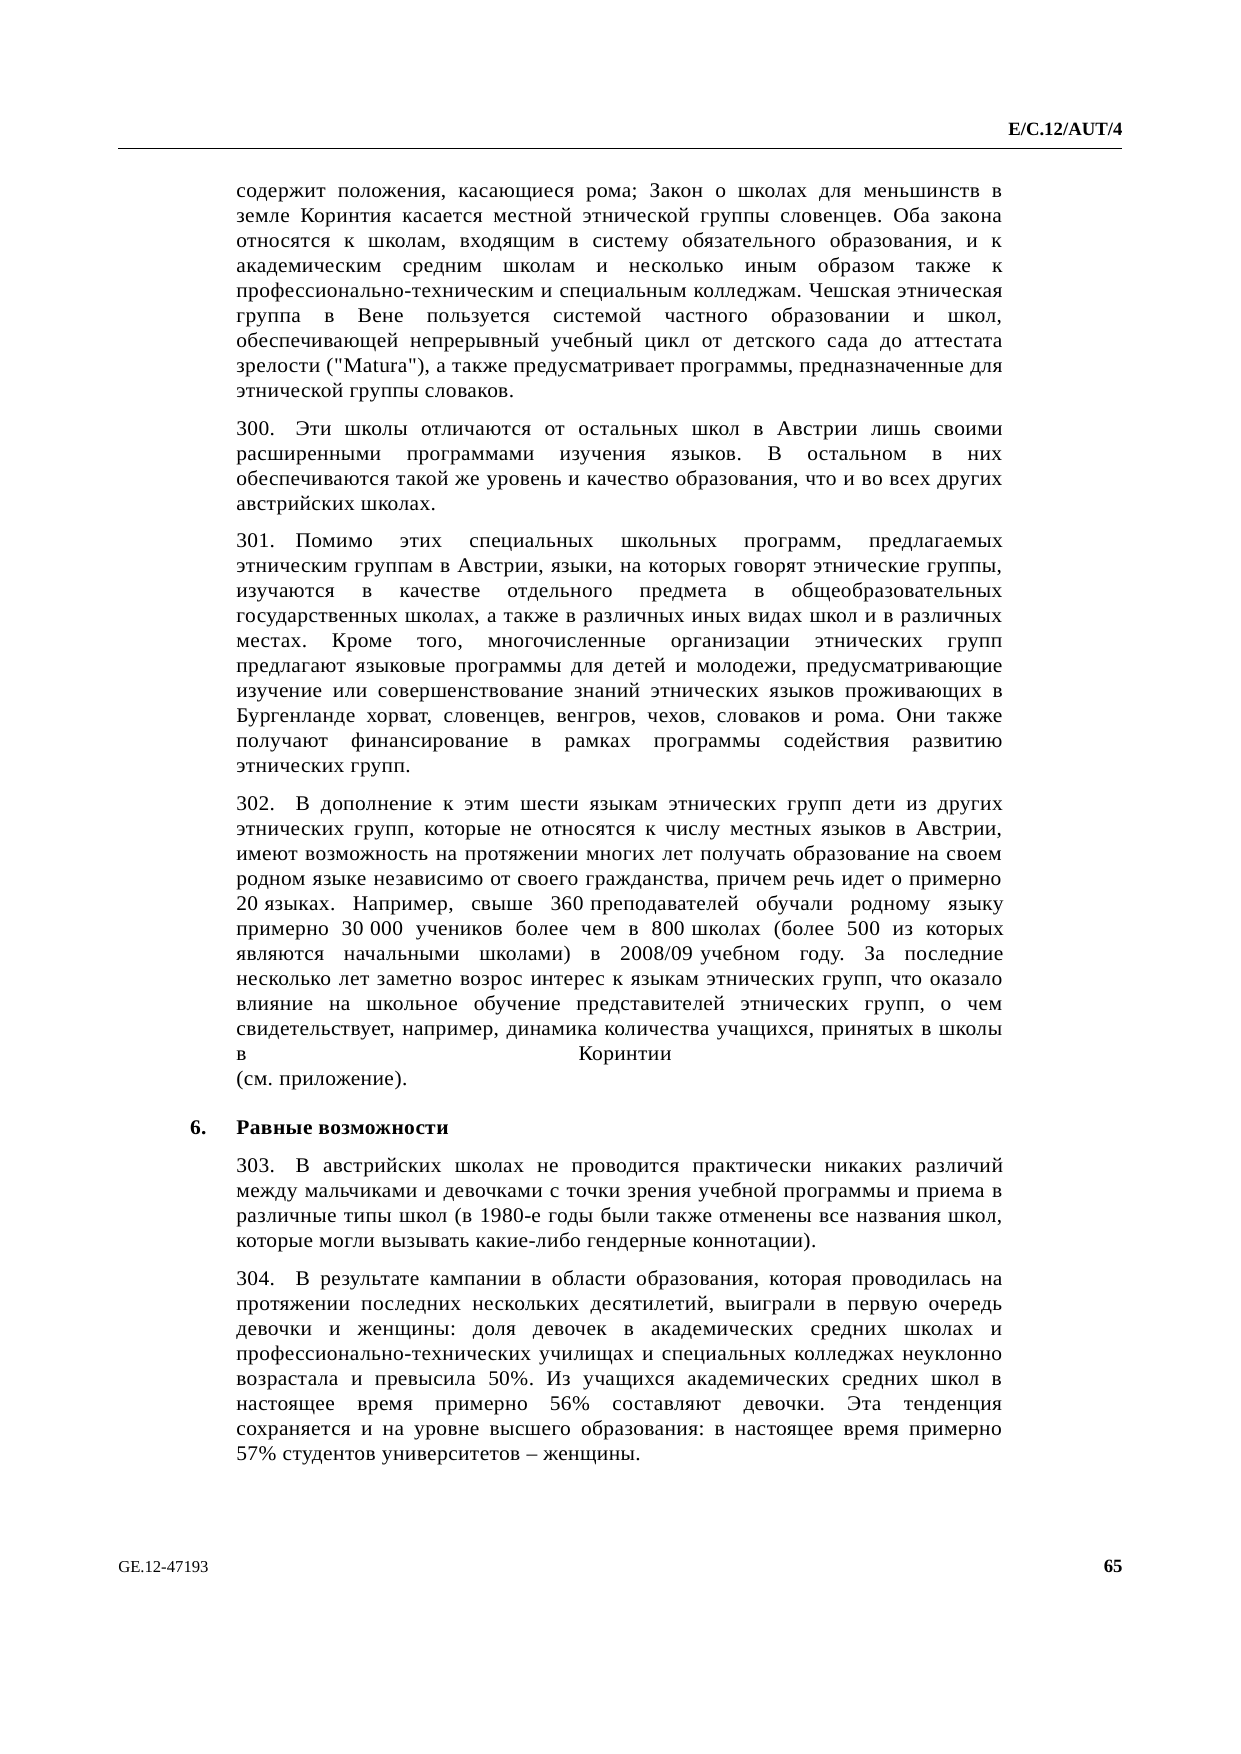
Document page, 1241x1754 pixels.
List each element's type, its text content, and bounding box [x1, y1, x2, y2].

text 300. Эти школы отличаются от остальных школ в Австрии лишь своими расширенными программами изучения языков. В остальном в них обеспечиваются такой же уровень и качество образования, что и во всех других австрийских школах. [236, 415, 1004, 515]
text 6. Равные возможности [118, 1115, 1004, 1140]
text 301. Помимо этих специальных школьных программ, предлагаемых этническим группам в Австрии, языки, на которых говорят этнические группы, изучаются в качестве отдельного предмета в общеобразовательных государственных школах, а также в различных иных видах школ и в различных местах. Кроме того, многочисленные организации этнических групп предлагают языковые программы для детей и молодежи, предусматривающие изучение или совершенствование знаний этнических языков проживающих в Бургенланде хорват, словенцев, венгров, чехов, словаков и рома. Они также получают финансирование в рамках программы содействия развитию этнических групп. [236, 527, 1004, 777]
text 302. В дополнение к этим шести языкам этнических групп дети из других этнических групп, которые не относятся к числу местных языков в Австрии, имеют возможность на протяжении многих лет получать образование на своем родном языке независимо от своего гражданства, причем речь идет о примерно 20 языках. Например, свыше 360 преподавателей обучали родному языку примерно 30 000 учеников более чем в 800 школах (более 500 из которых являются начальными школами) в 2008/09 учебном году. За последние несколько лет заметно возрос интерес к языкам этнических групп, что оказало влияние на школьное обучение представителей этнических групп, о чем свидетельствует, например, динамика количества учащихся, принятых в школы в Коринтии (см. приложение). [236, 790, 1004, 1090]
text 304. В результате кампании в области образования, которая проводилась на протяжении последних нескольких десятилетий, выиграли в первую очередь девочки и женщины: доля девочек в академических средних школах и профессионально-технических училищах и специальных колледжах неуклонно возрастала и превысила 50%. Из учащихся академических средних школ в настоящее время примерно 56% составляют девочки. Эта тенденция сохраняется и на уровне высшего образования: в настоящее время примерно 57% студентов университетов – женщины. [236, 1265, 1004, 1465]
text 303. В австрийских школах не проводится практически никаких различий между мальчиками и девочками с точки зрения учебной программы и приема в различные типы школ (в 1980-е годы были также отменены все названия школ, которые могли вызывать какие-либо гендерные коннотации). [236, 1152, 1004, 1252]
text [236, 177, 1004, 402]
